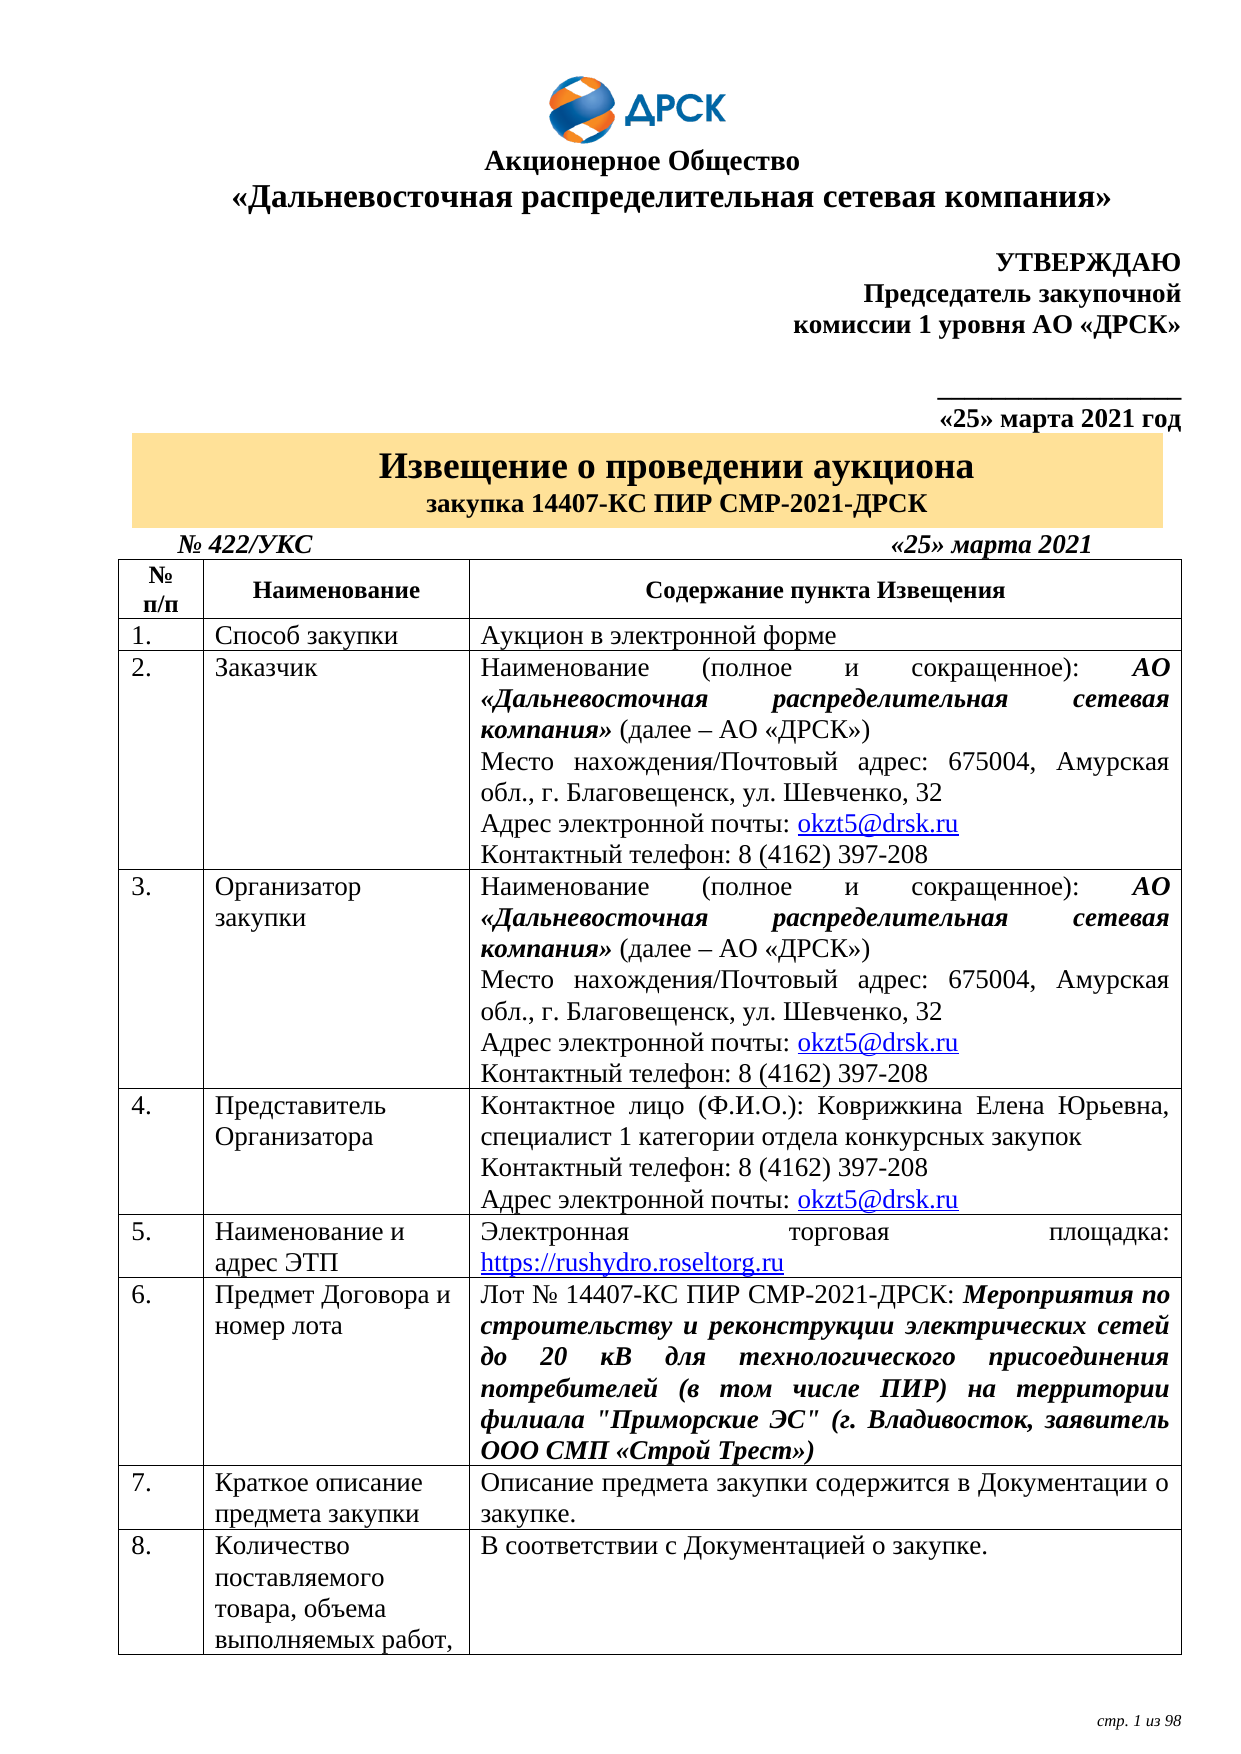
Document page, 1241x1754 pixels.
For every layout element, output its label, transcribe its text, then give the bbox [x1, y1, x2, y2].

text Председатель закупочной [575, 277, 1181, 308]
table_cell Наименование (полное и сокращенное): АО «Дальневосточная распределительная сетевая компания» (далее – АО «ДРСК») Место нахождения/Почтовый адрес: 675004, Амурская обл., г. Благовещенск, ул. Шевченко, 32 Адрес электронной почты: okzt5@drsk.ru Контактный телефон: 8 (4162) 397-208 [470, 870, 1181, 1088]
table_cell Лот № 14407-КС ПИР СМР-2021-ДРСК: Мероприятия по строительству и реконструкции электрических сетей до 20 кВ для технологического присоединения потребителей (в том числе ПИР) на территории филиала "Приморские ЭС" (г. Владивосток, заявитель ООО СМП «Строй Трест») [470, 1278, 1181, 1465]
table_cell [119, 1530, 203, 1654]
text комиссии 1 уровня АО «ДРСК» [575, 308, 1181, 340]
table_header «25» марта 2021 [605, 528, 1104, 559]
picture [546, 73, 739, 144]
text Акционерное Общество [118, 143, 1166, 177]
table_cell [119, 1215, 203, 1277]
table_cell Предмет Договора и номер лота [204, 1278, 469, 1465]
table_cell Способ закупки [204, 619, 469, 650]
table_cell [119, 1278, 203, 1465]
table_header № п/п [119, 560, 203, 618]
table_cell [119, 1466, 203, 1528]
table_header № 422/УКС [107, 528, 605, 559]
table_header Извещение о проведении аукциона закупка 14407-КС ПИР СМР-2021-ДРСК [132, 433, 1163, 528]
table_cell Организатор закупки [204, 870, 469, 1088]
table_header Содержание пункта Извещения [470, 560, 1181, 618]
table_cell [119, 870, 203, 1088]
table_cell [119, 1089, 203, 1214]
table_cell Наименование (полное и сокращенное): АО «Дальневосточная распределительная сетевая компания» (далее – АО «ДРСК») Место нахождения/Почтовый адрес: 675004, Амурская обл., г. Благовещенск, ул. Шевченко, 32 Адрес электронной почты: okzt5@drsk.ru Контактный телефон: 8 (4162) 397-208 [470, 651, 1181, 869]
text «Дальневосточная распределительная сетевая компания» [118, 177, 1166, 215]
table_cell [119, 619, 203, 650]
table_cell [204, 1530, 469, 1654]
table_cell Заказчик [204, 651, 469, 869]
table_cell Аукцион в электронной форме [470, 619, 1181, 650]
text __________________ [575, 371, 1181, 402]
text УТВЕРЖДАЮ [604, 246, 1181, 277]
table_cell Электронная торговая площадка: https://rushydro.roseltorg.ru [470, 1215, 1181, 1277]
table_cell Контактное лицо (Ф.И.О.): Коврижкина Елена Юрьевна, специалист 1 категории отдела конкурсных закупок Контактный телефон: 8 (4162) 397-208 Адрес электронной почты: okzt5@drsk.ru [470, 1089, 1181, 1214]
table_cell Представитель Организатора [204, 1089, 469, 1214]
text «25» марта 2021 год [118, 402, 1181, 433]
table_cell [470, 1530, 1181, 1654]
table_cell Описание предмета закупки содержится в Документации о закупке. [470, 1466, 1181, 1528]
table_header Наименование [204, 560, 469, 618]
table_cell Наименование и адрес ЭТП [204, 1215, 469, 1277]
table_cell [119, 651, 203, 869]
table_cell Краткое описание предмета закупки [204, 1466, 469, 1528]
